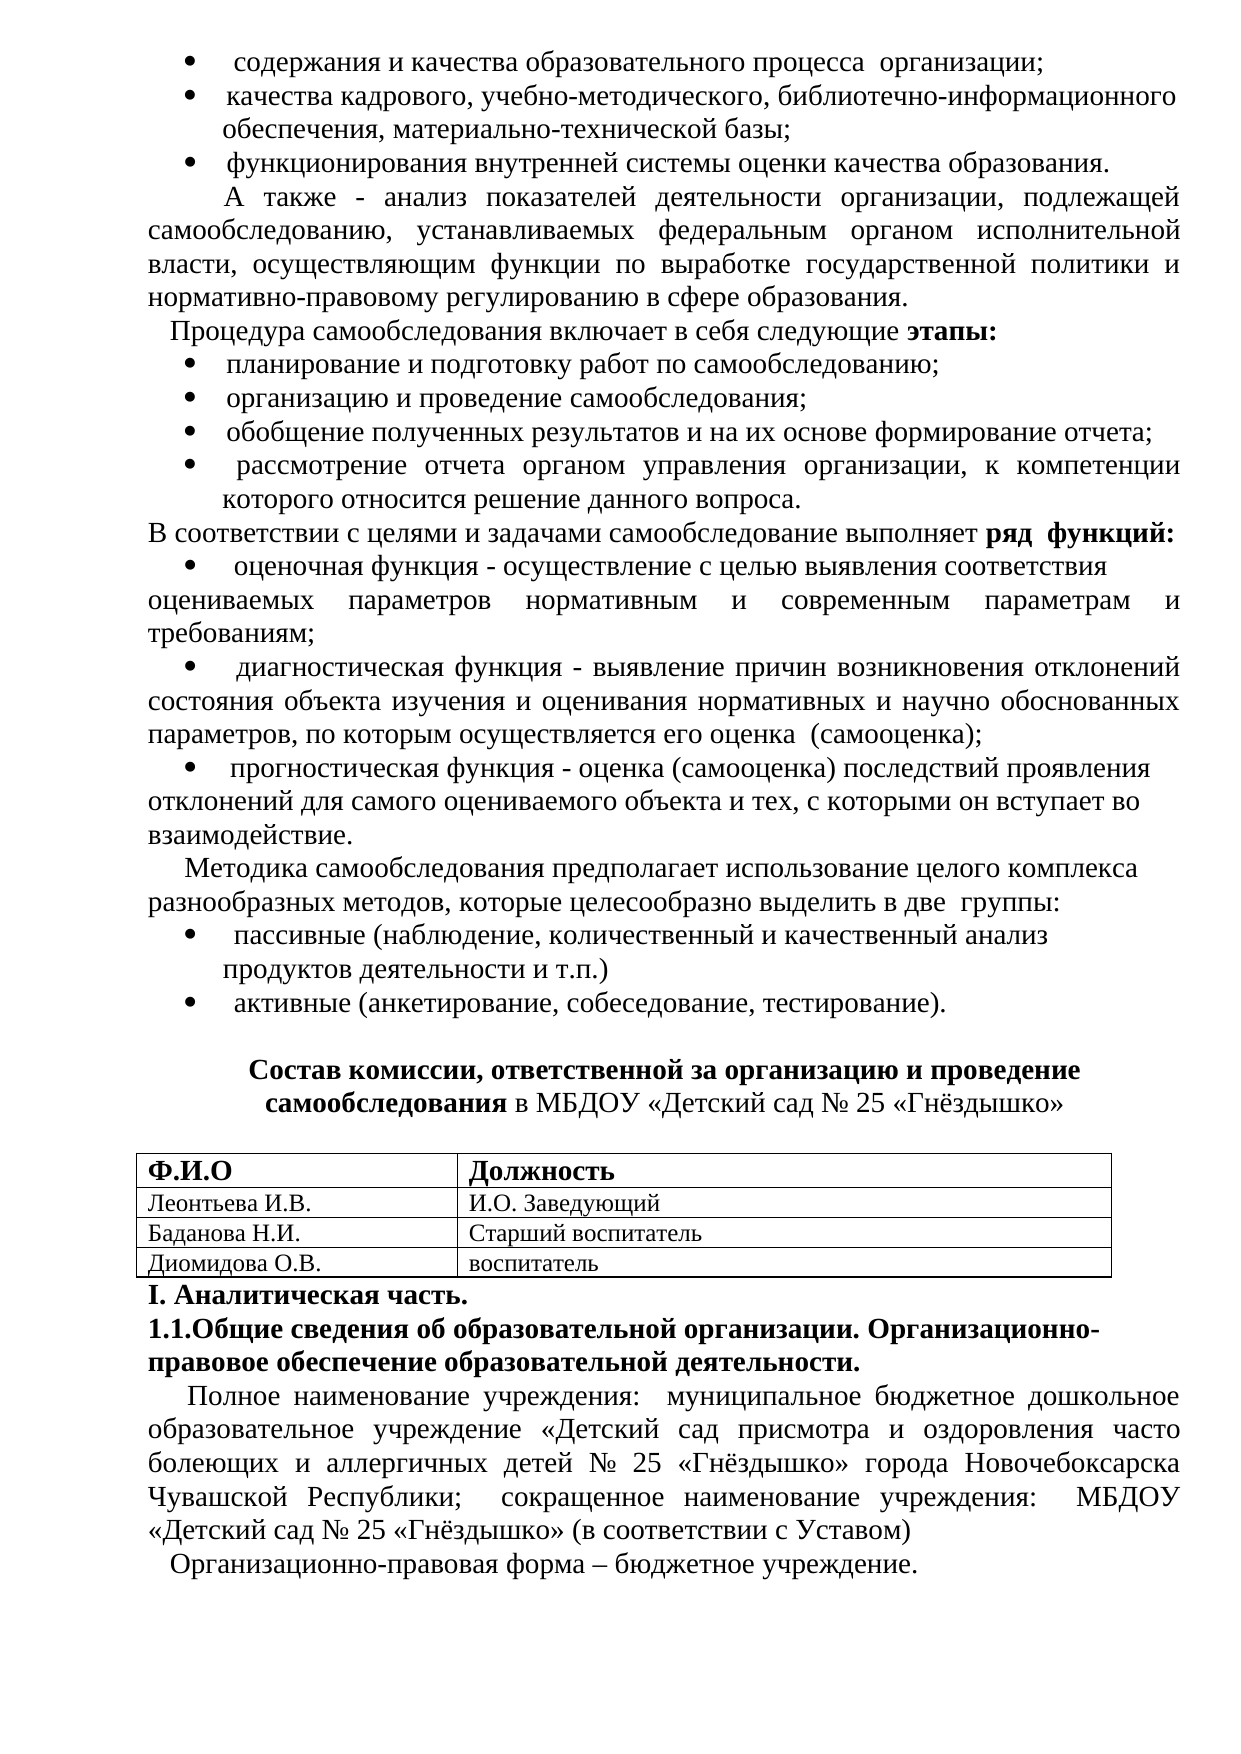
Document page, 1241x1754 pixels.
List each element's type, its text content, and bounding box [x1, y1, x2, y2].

text В соответствии с целями и задачами самообследование выполняет ряд функций: [148, 515, 1181, 548]
text  рассмотрение отчета органом управления организации, к компетенции которого относится решение данного вопроса. [185, 447, 1181, 515]
table_cell Леонтьева И.В. [137, 1188, 457, 1217]
text А также - анализ показателей деятельности организации, подлежащей самообследованию, устанавливаемых федеральным органом исполнительной власти, осуществляющим функции по выработке государственной политики и нормативно-правовому регулированию в сфере образования. [148, 179, 1181, 313]
text  планирование и подготовку работ по самообследованию; [185, 347, 1181, 380]
text правовое обеспечение образовательной деятельности. [148, 1344, 1181, 1378]
text Состав комиссии, ответственной за организацию и проведение самообследования в МБДОУ «Детский сад № 25 «Гнёздышко» [148, 1052, 1181, 1119]
text  содержания и качества образовательного процесса организации; [185, 44, 1181, 78]
table_cell воспитатель [458, 1248, 1111, 1276]
text I. Аналитическая часть. [148, 1277, 1181, 1311]
text  пассивные (наблюдение, количественный и качественный анализ продуктов деятельности и т.п.) [185, 917, 1181, 985]
text оцениваемых параметров нормативным и современным параметрам и требованиям; [148, 582, 1181, 649]
text  организацию и проведение самообследования; [185, 380, 1181, 414]
text  функционирования внутренней системы оценки качества образования. [185, 145, 1181, 179]
text  прогностическая функция - оценка (самооценка) последствий проявления отклонений для самого оцениваемого объекта и тех, с которыми он вступает во взаимодействие. [148, 750, 1181, 850]
text Полное наименование учреждения: муниципальное бюджетное дошкольное образовательное учреждение «Детский сад присмотра и оздоровления часто болеющих и аллергичных детей № 25 «Гнёздышко» города Новочебоксарска Чувашской Республики; сокращенное наименование учреждения: МБДОУ «Детский сад № 25 «Гнёздышко» (в соответствии с Уставом) [148, 1378, 1181, 1546]
table_cell И.О. Заведующий [458, 1188, 1111, 1217]
text Процедура самообследования включает в себя следующие этапы: [148, 313, 1181, 347]
text  обобщение полученных результатов и на их основе формирование отчета; [185, 414, 1181, 447]
text Организационно-правовая форма – бюджетное учреждение. [148, 1546, 1181, 1579]
text  оценочная функция - осуществление с целью выявления соответствия [185, 548, 1181, 582]
text  диагностическая функция - выявление причин возникновения отклонений состояния объекта изучения и оценивания нормативных и научно обоснованных параметров, по которым осуществляется его оценка (самооценка); [148, 649, 1181, 750]
table_cell Баданова Н.И. [137, 1218, 457, 1247]
text 1.1.Общие сведения об образовательной организации. Организационно- [148, 1311, 1181, 1344]
table_cell Диомидова О.В. [137, 1248, 457, 1276]
text  активные (анкетирование, собеседование, тестирование). [185, 985, 1181, 1018]
table_header Ф.И.О [137, 1154, 457, 1187]
table_header Должность [458, 1154, 1111, 1187]
text  качества кадрового, учебно-методического, библиотечно-информационного обеспечения, материально-технической базы; [185, 78, 1181, 145]
table_cell Старший воспитатель [458, 1218, 1111, 1247]
text Методика самообследования предполагает использование целого комплекса разнообразных методов, которые целесообразно выделить в две группы: [148, 850, 1181, 917]
